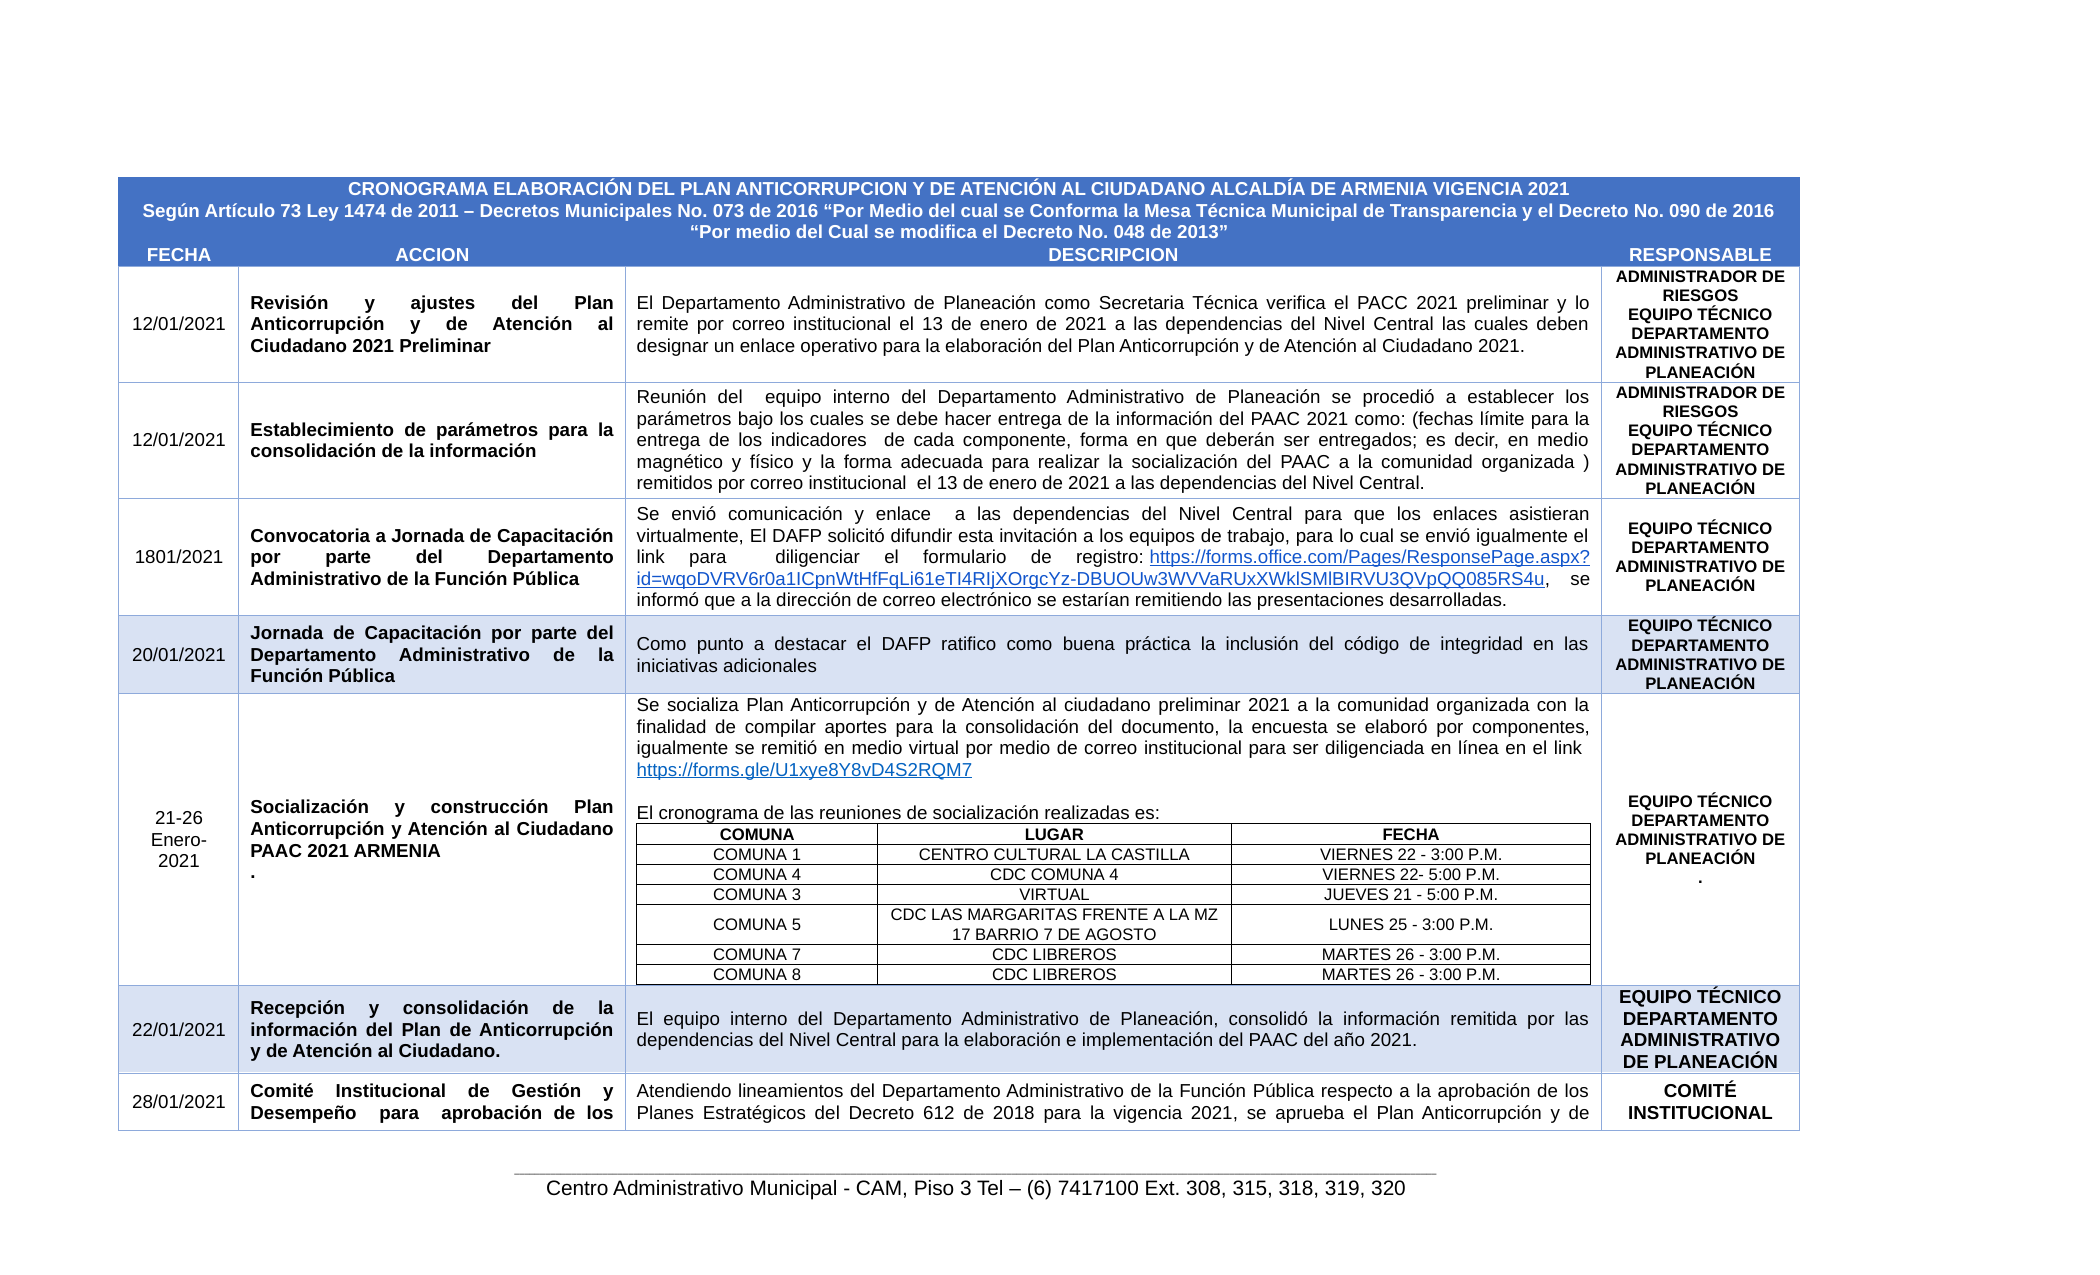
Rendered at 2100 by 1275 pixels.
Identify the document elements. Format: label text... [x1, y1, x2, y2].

table_cell ADMINISTRADOR DE RIESGOS EQUIPO TÉCNICO DEPARTAMENTO ADMINISTRATIVO DE PLANEACIÓN [1602, 267, 1799, 382]
table_cell EQUIPO TÉCNICO DEPARTAMENTO ADMINISTRATIVO DE PLANEACIÓN [1602, 499, 1799, 615]
table_cell COMITÉ INSTITUCIONAL DE GESTIÓN Y DESEMPEÑO 2021 [1602, 1074, 1799, 1130]
table_cell 1801/2021 [119, 499, 238, 615]
table_cell Socialización y construcción Plan Anticorrupción y Atención al Ciudadano PAAC 2021 ARMENIA . [239, 694, 625, 985]
table_cell Se socializa Plan Anticorrupción y de Atención al ciudadano preliminar 2021 a la comunidad organizada con la finalidad de compilar aportes para la consolidación del documento, la encuesta se elaboró por componentes, igualmente se remitió en medio virtual por medio de correo institucional para ser diligenciada en línea en el link https://forms.gle/U1xye8Y8vD4S2RQM7 El cronograma de las reuniones de socialización realizadas es: [626, 694, 1601, 985]
table_cell Jornada de Capacitación por parte del Departamento Administrativo de la Función Pública [239, 616, 625, 693]
table_cell EQUIPO TÉCNICO DEPARTAMENTO ADMINISTRATIVO DE PLANEACIÓN [1602, 616, 1799, 693]
table_cell 22/01/2021 [119, 986, 238, 1072]
table_cell Se envió comunicación y enlace a las dependencias del Nivel Central para que los enlaces asistieran virtualmente, El DAFP solicitó difundir esta invitación a los equipos de trabajo, para lo cual se envió igualmente el link para diligenciar el formulario de registro: https://forms.office.com/Pages/ResponsePage.aspx?id=wqoDVRV6r0a1ICpnWtHfFqLi61eTI4RIjXOrgcYz-DBUOUw3WVVaRUxXWklSMlBIRVU3QVpQQ085RS4u, se informó que a la dirección de correo electrónico se estarían remitiendo las presentaciones desarrolladas. [626, 499, 1601, 615]
table_cell Revisión y ajustes del Plan Anticorrupción y de Atención al Ciudadano 2021 Preliminar [239, 267, 625, 382]
table_cell Establecimiento de parámetros para la consolidación de la información [239, 383, 625, 498]
table_cell 21-26 Enero-2021 [119, 694, 238, 985]
table_cell Convocatoria a Jornada de Capacitación por parte del Departamento Administrativo de la Función Pública [239, 499, 625, 615]
table_cell EQUIPO TÉCNICO DEPARTAMENTO ADMINISTRATIVO DE PLANEACIÓN [1602, 986, 1799, 1072]
table_cell Como punto a destacar el DAFP ratifico como buena práctica la inclusión del código de integridad en las iniciativas adicionales [626, 616, 1601, 693]
table_cell RESPONSABLE [1602, 244, 1799, 266]
table_cell El Departamento Administrativo de Planeación como Secretaria Técnica verifica el PACC 2021 preliminar y lo remite por correo institucional el 13 de enero de 2021 a las dependencias del Nivel Central las cuales deben designar un enlace operativo para la elaboración del Plan Anticorrupción y de Atención al Ciudadano 2021. [626, 267, 1601, 382]
table_header CRONOGRAMA ELABORACIÓN DEL PLAN ANTICORRUPCION Y DE ATENCIÓN AL CIUDADANO ALCALDÍA DE ARMENIA VIGENCIA 2021 Según Artículo 73 Ley 1474 de 2011 – Decretos Municipales No. 073 de 2016 “Por Medio del cual se Conforma la Mesa Técnica Municipal de Transparencia y el Decreto No. 090 de 2016 “Por medio del Cual se modifica el Decreto No. 048 de 2013” [119, 178, 1799, 243]
table_cell ADMINISTRADOR DE RIESGOS EQUIPO TÉCNICO DEPARTAMENTO ADMINISTRATIVO DE PLANEACIÓN [1602, 383, 1799, 498]
table_cell Recepción y consolidación de la información del Plan de Anticorrupción y de Atención al Ciudadano. [239, 986, 625, 1072]
table_cell DESCRIPCION [626, 244, 1601, 266]
table_cell 28/01/2021 [119, 1074, 238, 1130]
table_cell 12/01/2021 [119, 267, 238, 382]
table_cell ACCION [239, 244, 625, 266]
table_cell EQUIPO TÉCNICO DEPARTAMENTO ADMINISTRATIVO DE PLANEACIÓN . [1602, 694, 1799, 985]
table_cell 20/01/2021 [119, 616, 238, 693]
table_cell 12/01/2021 [119, 383, 238, 498]
table_cell Reunión del equipo interno del Departamento Administrativo de Planeación se procedió a establecer los parámetros bajo los cuales se debe hacer entrega de la información del PAAC 2021 como: (fechas límite para la entrega de los indicadores de cada componente, forma en que deberán ser entregados; es decir, en medio magnético y físico y la forma adecuada para realizar la socialización del PAAC a la comunidad organizada ) remitidos por correo institucional el 13 de enero de 2021 a las dependencias del Nivel Central. [626, 383, 1601, 498]
table_cell FECHA [119, 244, 238, 266]
table_cell El equipo interno del Departamento Administrativo de Planeación, consolidó la información remitida por las dependencias del Nivel Central para la elaboración e implementación del PAAC del año 2021. [626, 986, 1601, 1072]
